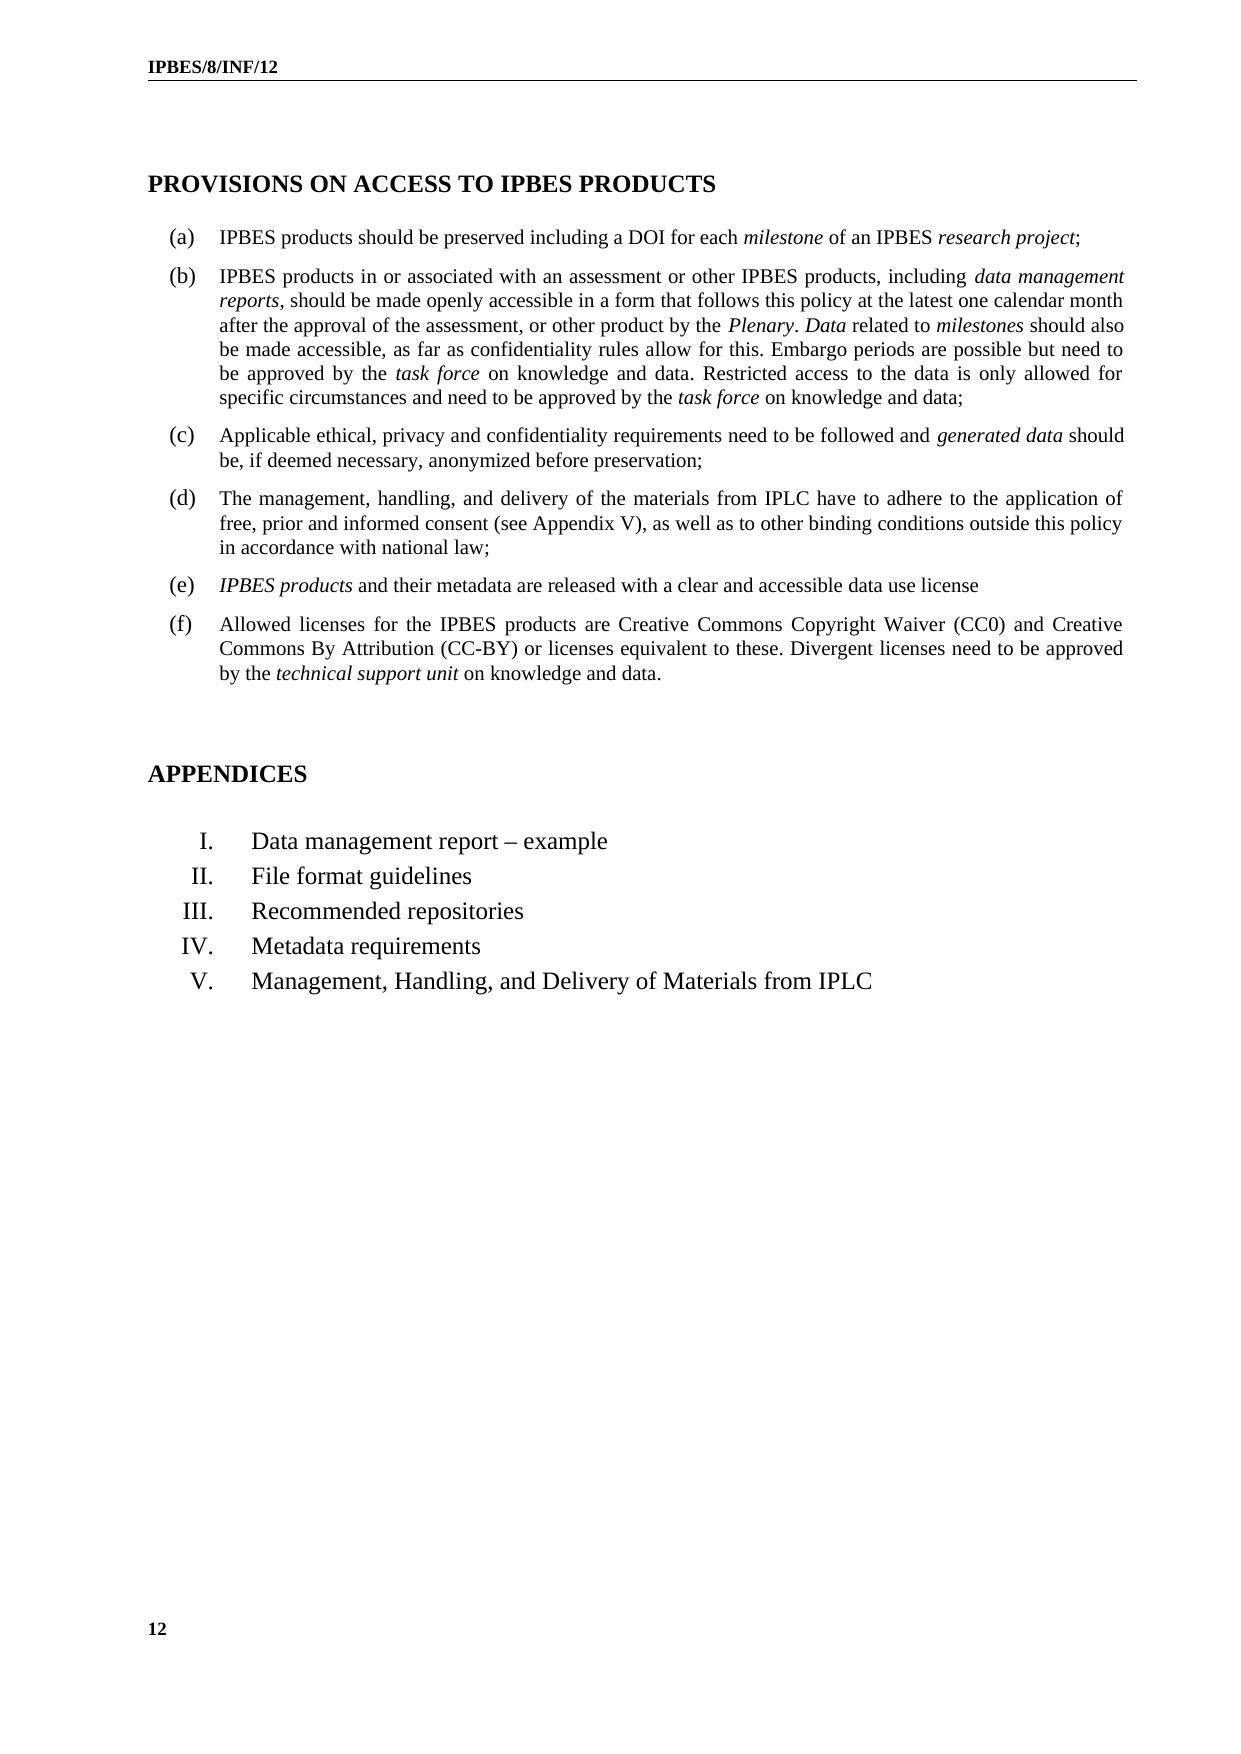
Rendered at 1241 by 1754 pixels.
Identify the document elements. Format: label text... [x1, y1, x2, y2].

list IPBES products in or associated with an assessment or other IPBES products, including data management reports, should be made openly accessible in a form that follows this policy at the latest one calendar month after the approval of the assessment, or other product by the Plenary. Data related to milestones should also be made accessible, as far as confidentiality rules allow for this. Embargo periods are possible but need to be approved by the task force on knowledge and data. Restricted access to the data is only allowed for specific circumstances and need to be approved by the task force on knowledge and data; [169, 262, 1124, 409]
list Metadata requirements [214, 931, 1137, 959]
list Recommended repositories [214, 896, 1137, 924]
list Applicable ethical, privacy and confidentiality requirements need to be followed and generated data should be, if deemed necessary, anonymized before preservation; [169, 421, 1124, 472]
list IPBES products should be preserved including a DOI for each milestone of an IPBES research project; [169, 223, 1124, 249]
list IPBES products and their metadata are released with a clear and accessible data use license [169, 571, 1124, 597]
text PROVISIONS ON ACCESS TO IPBES PRODUCTS [148, 169, 1137, 198]
list Management, Handling, and Delivery of Materials from IPLC [214, 966, 1137, 994]
text APPENDICES [148, 759, 1137, 788]
list Data management report – example [214, 826, 1137, 854]
list The management, handling, and delivery of the materials from IPLC have to adhere to the application of free, prior and informed consent (see Appendix V), as well as to other binding conditions outside this policy in accordance with national law; [169, 484, 1124, 559]
list File format guidelines [214, 861, 1137, 889]
list Allowed licenses for the IPBES products are Creative Commons Copyright Waiver (CC0) and Creative Commons By Attribution (CC-BY) or licenses equivalent to these. Divergent licenses need to be approved by the technical support unit on knowledge and data. [169, 610, 1124, 684]
